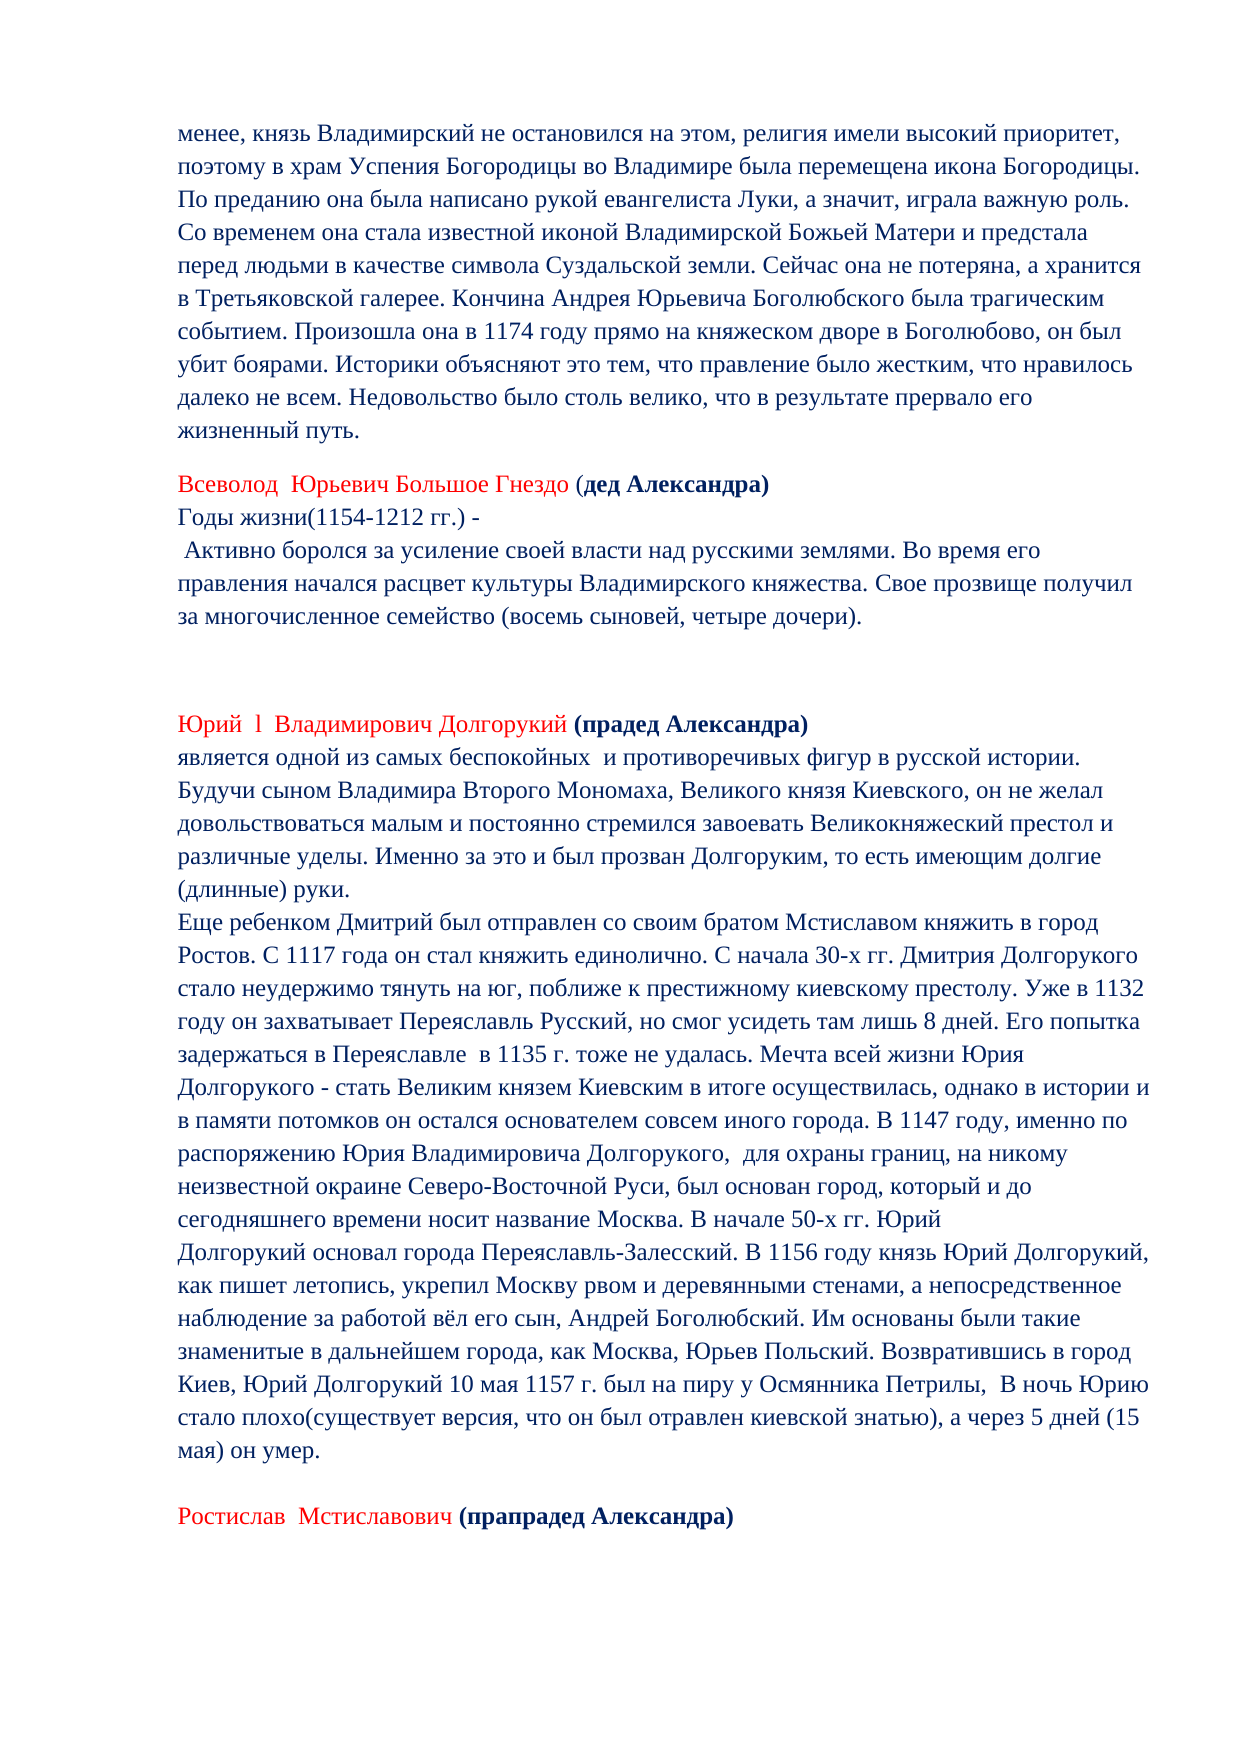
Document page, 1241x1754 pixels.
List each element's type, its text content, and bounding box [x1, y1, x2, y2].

text Всеволод Юрьевич Большое Гнездо (дед Александра) Годы жизни(1154-1212 гг.) - Активно боролся за усиление своей власти над русскими землями. Во время его правления начался расцвет культуры Владимирского княжества. Свое прозвище получил за многочисленное семейство (восемь сыновей, четыре дочери). [177, 469, 1152, 630]
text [177, 118, 1152, 444]
text Юрий l Владимирович Долгорукий (прадед Александра) является одной из самых беспокойных и противоречивых фигур в русской истории. Будучи сыном Владимира Второго Мономаха, Великого князя Киевского, он не желал довольствоваться малым и постоянно стремился завоевать Великокняжеский престол и различные уделы. Именно за это и был прозван Долгоруким, то есть имеющим долгие (длинные) руки. Еще ребенком Дмитрий был отправлен со своим братом Мстиславом княжить в город Ростов. С 1117 года он стал княжить единолично. С начала 30-х гг. Дмитрия Долгорукого стало неудержимо тянуть на юг, поближе к престижному киевскому престолу. Уже в 1132 году он захватывает Переяславль Русский, но смог усидеть там лишь 8 дней. Его попытка задержаться в Переяславле в 1135 г. тоже не удалась. Мечта всей жизни Юрия Долгорукого - стать Великим князем Киевским в итоге осуществилась, однако в истории и в памяти потомков он остался основателем совсем иного города. В 1147 году, именно по распоряжению Юрия Владимировича Долгорукого, для охраны границ, на никому неизвестной окраине Северо-Восточной Руси, был основан город, который и до сегодняшнего времени носит название Москва. В начале 50-х гг. Юрий Долгорукий основал города Переяславль-Залесский. В 1156 году князь Юрий Долгорукий, как пишет летопись, укрепил Москву рвом и деревянными стенами, а непосредственное наблюдение за работой вёл его сын, Андрей Боголюбский. Им основаны были такие знаменитые в дальнейшем города, как Москва, Юрьев Польский. Возвратившись в город Киев, Юрий Долгорукий 10 мая 1157 г. был на пиру у Осмянника Петрилы, В ночь Юрию стало плохо(существует версия, что он был отравлен киевской знатью), а через 5 дней (15 мая) он умер. Ростислав Мстиславович (прапрадед Александра) [177, 709, 1152, 1530]
